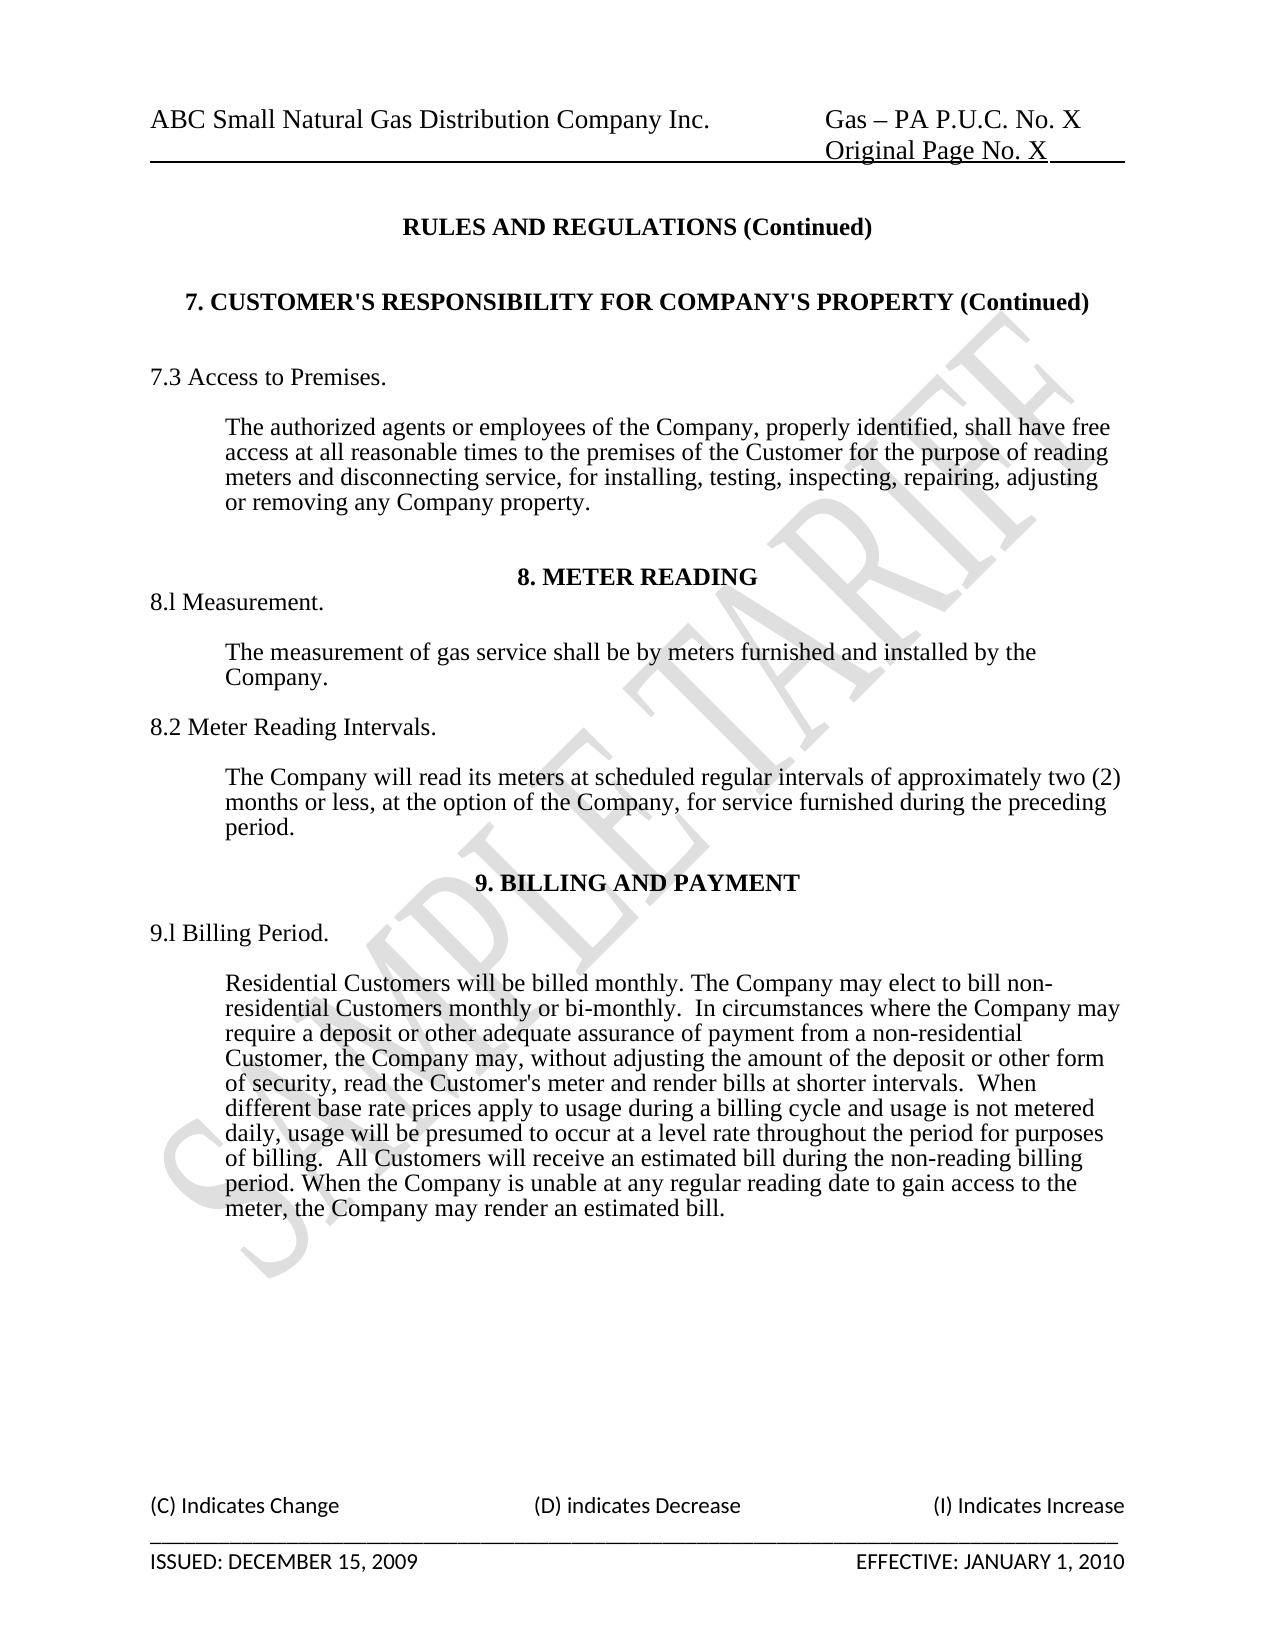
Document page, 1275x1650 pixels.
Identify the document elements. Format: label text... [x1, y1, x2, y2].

text 8. METER READING [150, 565, 1125, 590]
text 7.3 Access to Premises. [150, 365, 1125, 390]
text The Company will read its meters at scheduled regular intervals of approximately two (2) months or less, at the option of the Company, for service furnished during the preceding period. [225, 765, 1125, 840]
text ABC Small Natural Gas Distribution Company Inc. Gas – PA P.U.C. No. X [150, 103, 1125, 134]
text 8.2 Meter Reading Intervals. [150, 715, 1125, 740]
text 8.l Measurement. [150, 590, 1125, 615]
text Residential Customers will be billed monthly. The Company may elect to bill non- residential Customers monthly or bi-monthly. In circumstances where the Company may require a deposit or other adequate assurance of payment from a non-residential Customer, the Company may, without adjusting the amount of the deposit or other form of security, read the Customer's meter and render bills at shorter intervals. When different base rate prices apply to usage during a billing cycle and usage is not metered daily, usage will be presumed to occur at a level rate throughout the period for purposes of billing. All Customers will receive an estimated bill during the non-reading billing period. When the Company is unable at any regular reading date to gain access to the meter, the Company may render an estimated bill. [225, 971, 1125, 1221]
text The measurement of gas service shall be by meters furnished and installed by the [225, 640, 1125, 665]
text 7. CUSTOMER'S RESPONSIBILITY FOR COMPANY'S PROPERTY (Continued) [150, 290, 1125, 315]
text Original Page No. X [150, 134, 1125, 165]
text 9. BILLING AND PAYMENT [150, 871, 1125, 896]
text RULES AND REGULATIONS (Continued) [150, 215, 1125, 240]
text The authorized agents or employees of the Company, properly identified, shall have free access at all reasonable times to the premises of the Customer for the purpose of reading meters and disconnecting service, for installing, testing, inspecting, repairing, adjusting or removing any Company property. [225, 415, 1125, 515]
text 9.l Billing Period. [150, 921, 1125, 946]
text Company. [225, 665, 1125, 690]
